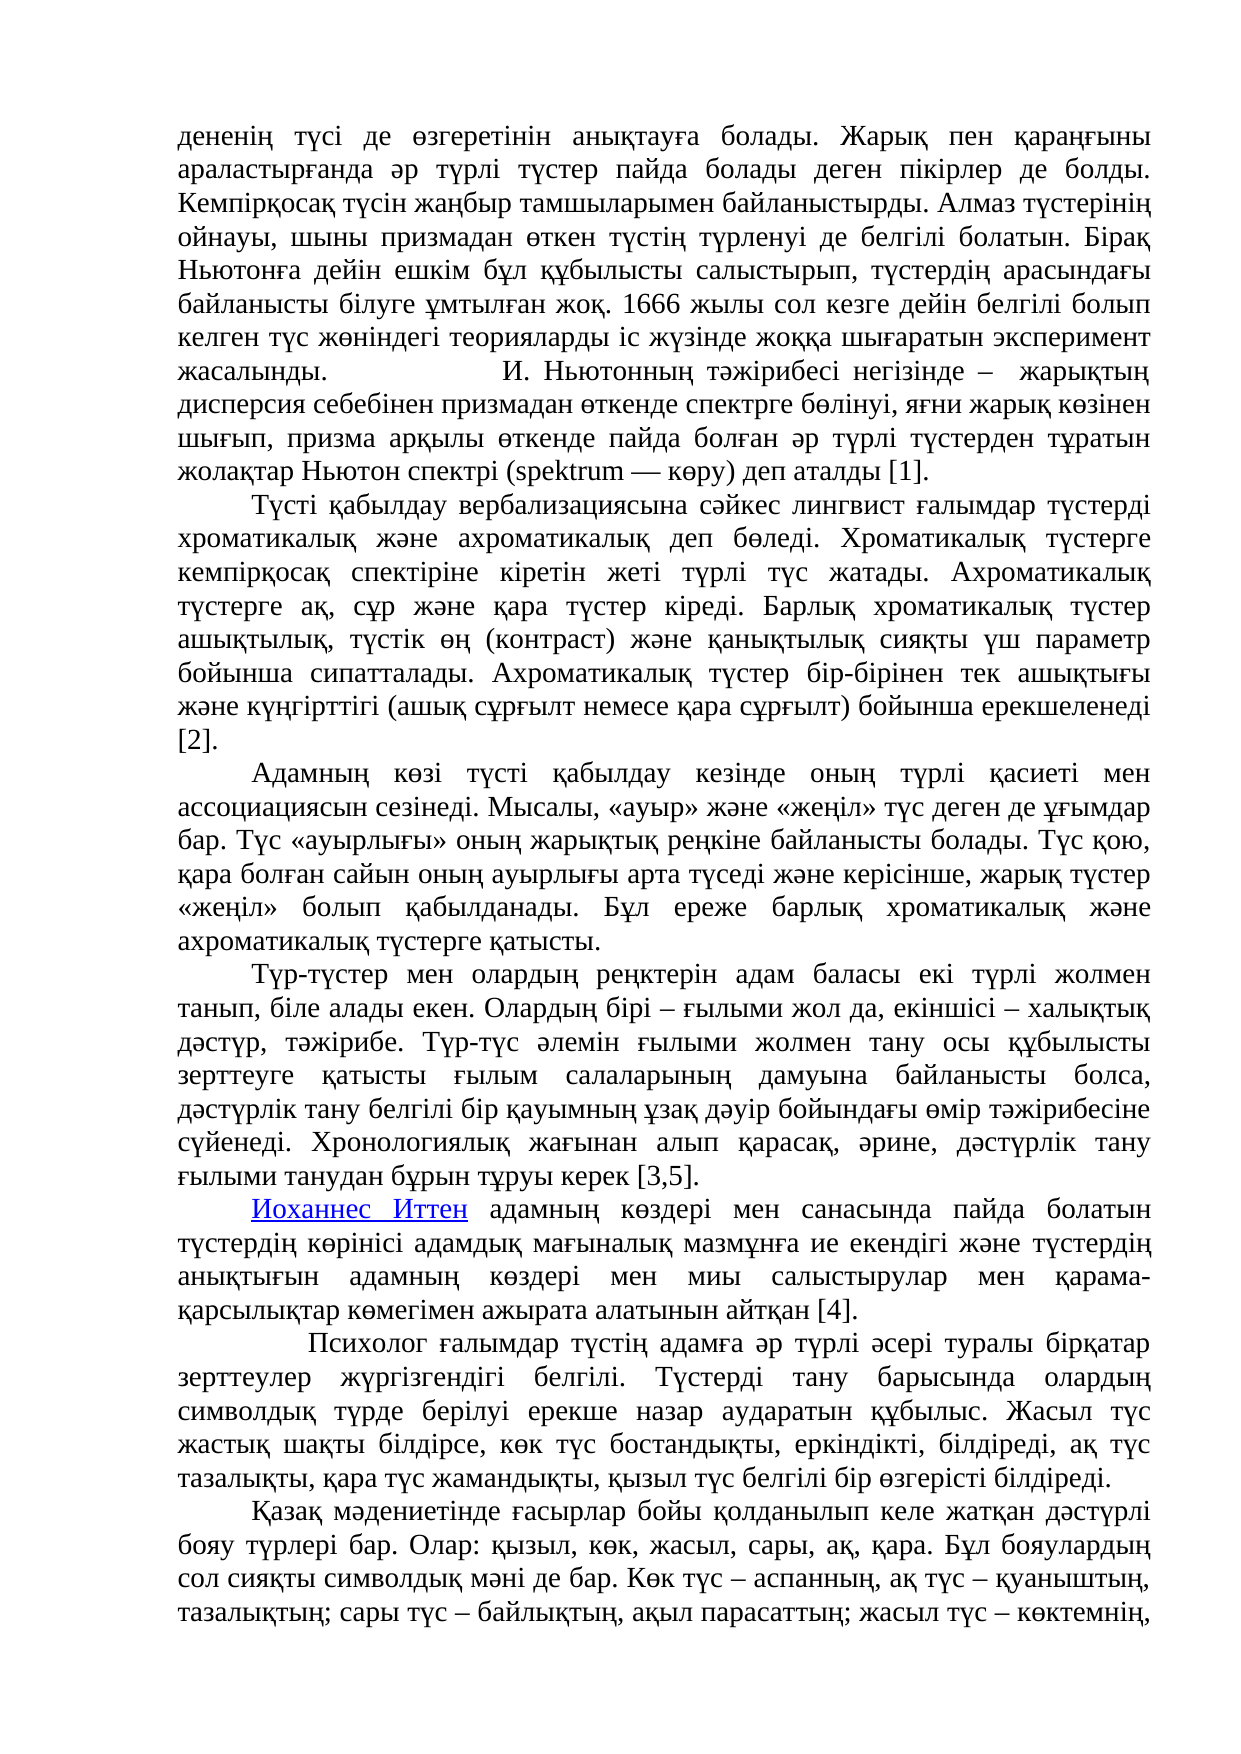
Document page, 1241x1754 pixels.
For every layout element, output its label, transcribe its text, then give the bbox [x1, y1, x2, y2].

text Түсті қабылдау вербализациясына сәйкес лингвист ғалымдар түстерді хроматикалық және ахроматикалық деп бөледі. Хроматикалық түстерге кемпірқосақ спектіріне кіретін жеті түрлі түс жатады. Ахроматикалық түстерге ақ, сұр және қара түстер кіреді. Барлық хроматикалық түстер ашықтылық, түстік өң (контраст) және қанықтылық сияқты үш параметр бойынша сипатталады. Ахроматикалық түстер бір-бірінен тек ашықтығы және күңгірттігі (ашық сұрғылт немесе қара сұрғылт) бойынша ерекшеленеді [2]. [177, 487, 1152, 755]
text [177, 118, 1152, 487]
text Иоханнес Иттен адамның көздері мен санасында пайда болатын түстердің көрінісі адамдық мағыналық мазмұнға ие екендігі және түстердің анықтығын адамның көздері мен миы салыстырулар мен қарама-қарсылықтар көмегімен ажырата алатынын айтқан [4]. [177, 1191, 1152, 1326]
text Адамның көзі түсті қабылдау кезінде оның түрлі қасиеті мен ассоциациясын сезінеді. Мысалы, «ауыр» және «жеңіл» түс деген де ұғымдар бар. Түс «ауырлығы» оның жарықтық реңкіне байланысты болады. Түс қою, қара болған сайын оның ауырлығы арта түседі және керісінше, жарық түстер «жеңіл» болып қабылданады. Бұл ереже барлық хроматикалық және ахроматикалық түстерге қатысты. [177, 755, 1152, 957]
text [177, 1493, 1152, 1627]
text Психолог ғалымдар түстің адамға әр түрлі әсері туралы бірқатар зерттеулер жүргізгендігі белгілі. Түстерді тану барысында олардың символдық түрде берілуі ерекше назар аударатын құбылыс. Жасыл түс жастық шақты білдірсе, көк түс бостандықты, еркіндікті, білдіреді, ақ түс тазалықты, қара түс жамандықты, қызыл түс белгілі бір өзгерісті білдіреді. [177, 1326, 1152, 1493]
text Түр-түстер мен олардың реңктерін адам баласы екі түрлі жолмен танып, біле алады екен. Олардың бірі – ғылыми жол да, екіншісі – халықтық дәстүр, тәжірибе. Түр-түс әлемін ғылыми жолмен тану осы құбылысты зерттеуге қатысты ғылым салаларының дамуына байланысты болса, дәстүрлік тану белгілі бір қауымның ұзақ дәуір бойындағы өмір тәжірибесіне сүйенеді. Хронологиялық жағынан алып қарасақ, әрине, дәстүрлік тану ғылыми танудан бұрын тұруы керек [3,5]. [177, 957, 1152, 1191]
